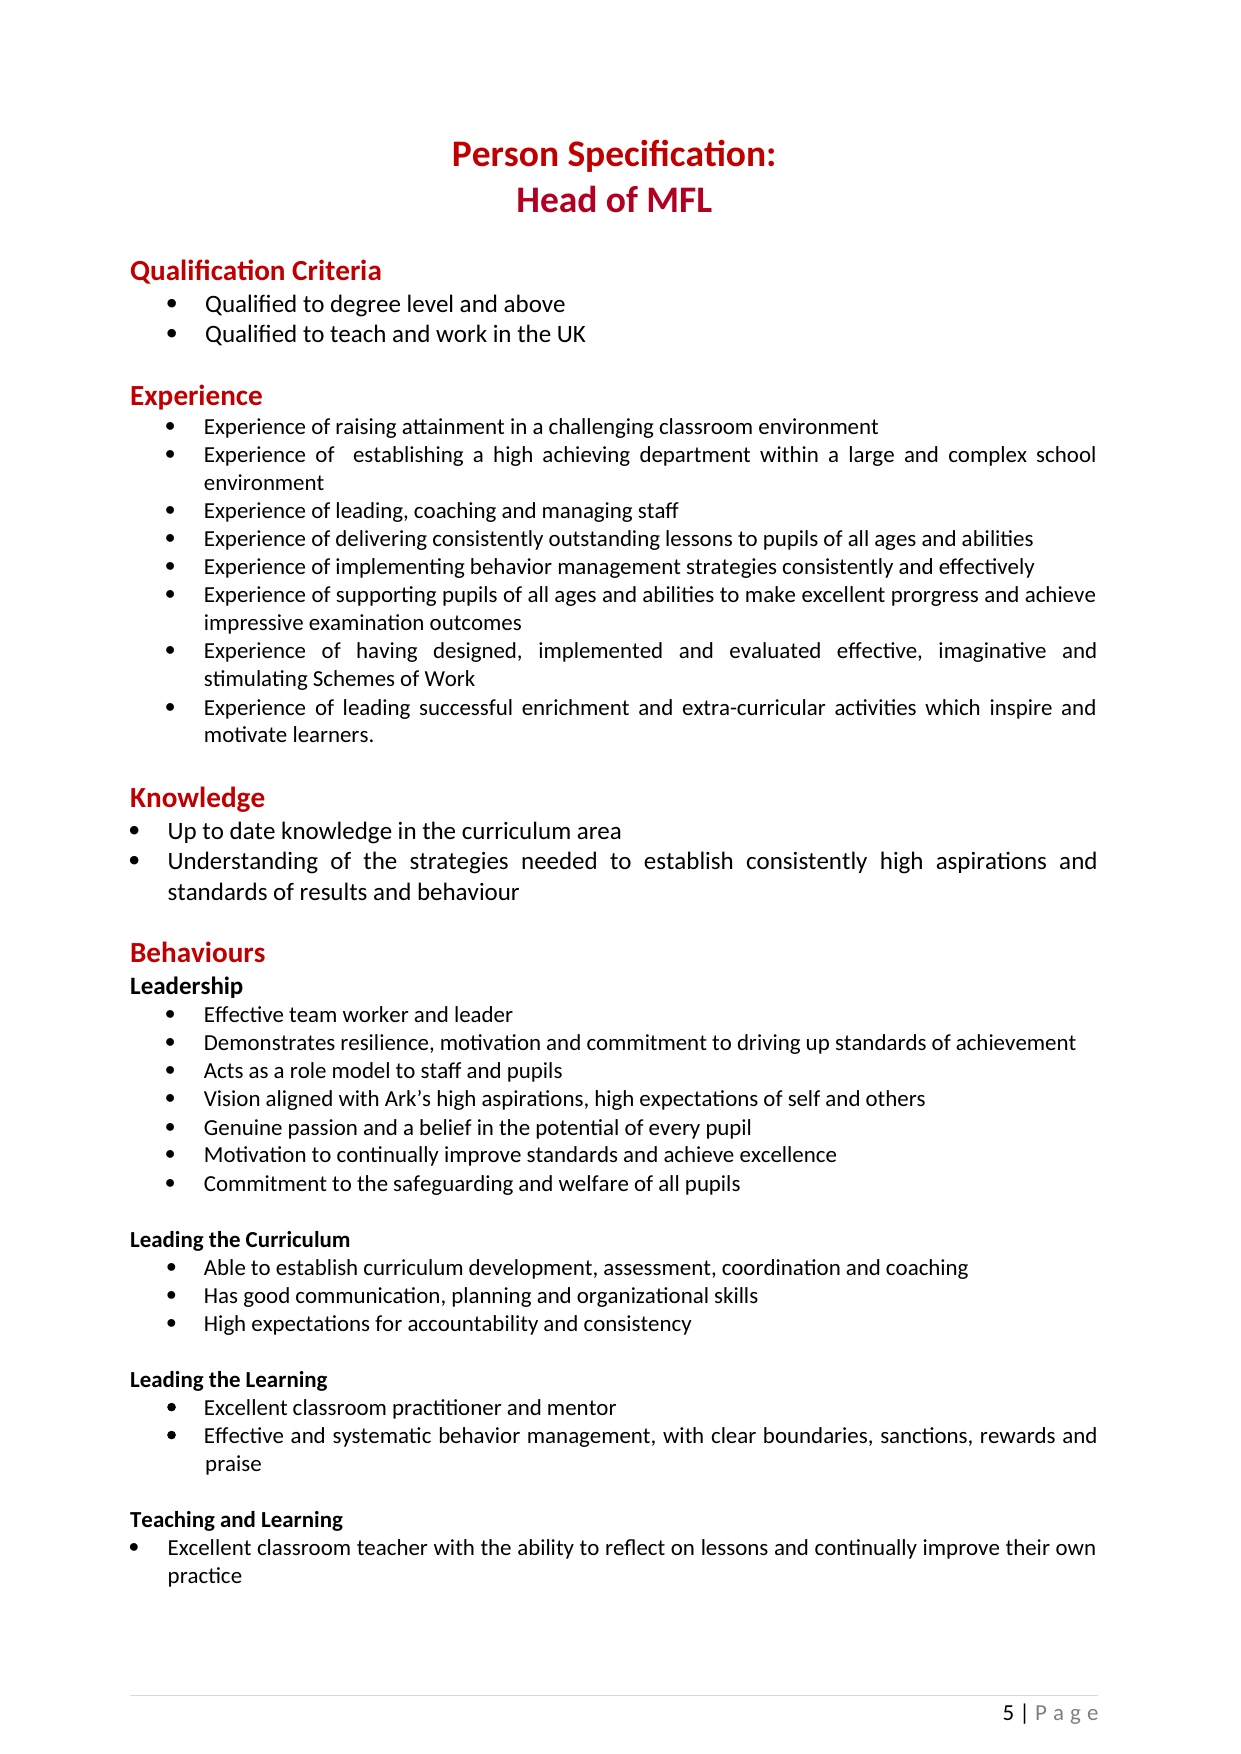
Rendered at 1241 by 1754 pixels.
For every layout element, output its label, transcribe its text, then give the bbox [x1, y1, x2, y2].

text Behaviours [130, 934, 1098, 970]
text Experience [130, 377, 1098, 412]
text Person Specification: [130, 130, 1098, 176]
list Excellent classroom teacher with the ability to reflect on lessons and continually improve their own practice [130, 1533, 1098, 1589]
text Teaching and Learning [130, 1505, 1098, 1533]
list Experience of supporting pupils of all ages and abilities to make excellent prorgress and achieve impressive examination outcomes [166, 581, 1098, 637]
text Leadership [130, 970, 1098, 1001]
list Experience of leading, coaching and managing staff [166, 496, 1098, 524]
list Up to date knowledge in the curriculum area [130, 815, 1098, 845]
text Leading the Curriculum [130, 1225, 1098, 1253]
list Experience of delivering consistently outstanding lessons to pupils of all ages and abilities [166, 524, 1098, 552]
list Experience of raising attainment in a challenging classroom environment [166, 412, 1098, 440]
list Qualified to degree level and above [167, 288, 1098, 318]
text Qualification Criteria [130, 252, 1098, 288]
list Excellent classroom practitioner and mentor [167, 1393, 1098, 1421]
list Genuine passion and a belief in the potential of every pupil [166, 1113, 1098, 1141]
list High expectations for accountability and consistency [167, 1309, 1098, 1337]
list Effective team worker and leader [166, 1001, 1098, 1028]
list Experience of establishing a high achieving department within a large and complex school environment [166, 440, 1098, 496]
list Demonstrates resilience, motivation and commitment to driving up standards of achievement [166, 1028, 1098, 1057]
list Experience of leading successful enrichment and extra-curricular activities which inspire and motivate learners. [166, 693, 1098, 749]
list Vision aligned with Ark’s high aspirations, high expectations of self and others [166, 1084, 1098, 1113]
list Acts as a role model to staff and pupils [166, 1057, 1098, 1084]
text Head of MFL [130, 176, 1098, 222]
list Experience of having designed, implemented and evaluated effective, imaginative and stimulating Schemes of Work [166, 637, 1098, 693]
list Qualified to teach and work in the UK [167, 318, 1098, 349]
text Knowledge [130, 779, 1098, 815]
list Experience of implementing behavior management strategies consistently and effectively [166, 552, 1098, 581]
list Effective and systematic behavior management, with clear boundaries, sanctions, rewards and praise [167, 1421, 1098, 1477]
list Motivation to continually improve standards and achieve excellence [166, 1141, 1098, 1169]
list Able to establish curriculum development, assessment, coordination and coaching [167, 1253, 1098, 1281]
list Understanding of the strategies needed to establish consistently high aspirations and standards of results and behaviour [130, 845, 1098, 906]
list Has good communication, planning and organizational skills [167, 1281, 1098, 1309]
text Leading the Learning [130, 1365, 1098, 1393]
list Commitment to the safeguarding and welfare of all pupils [166, 1169, 1098, 1197]
